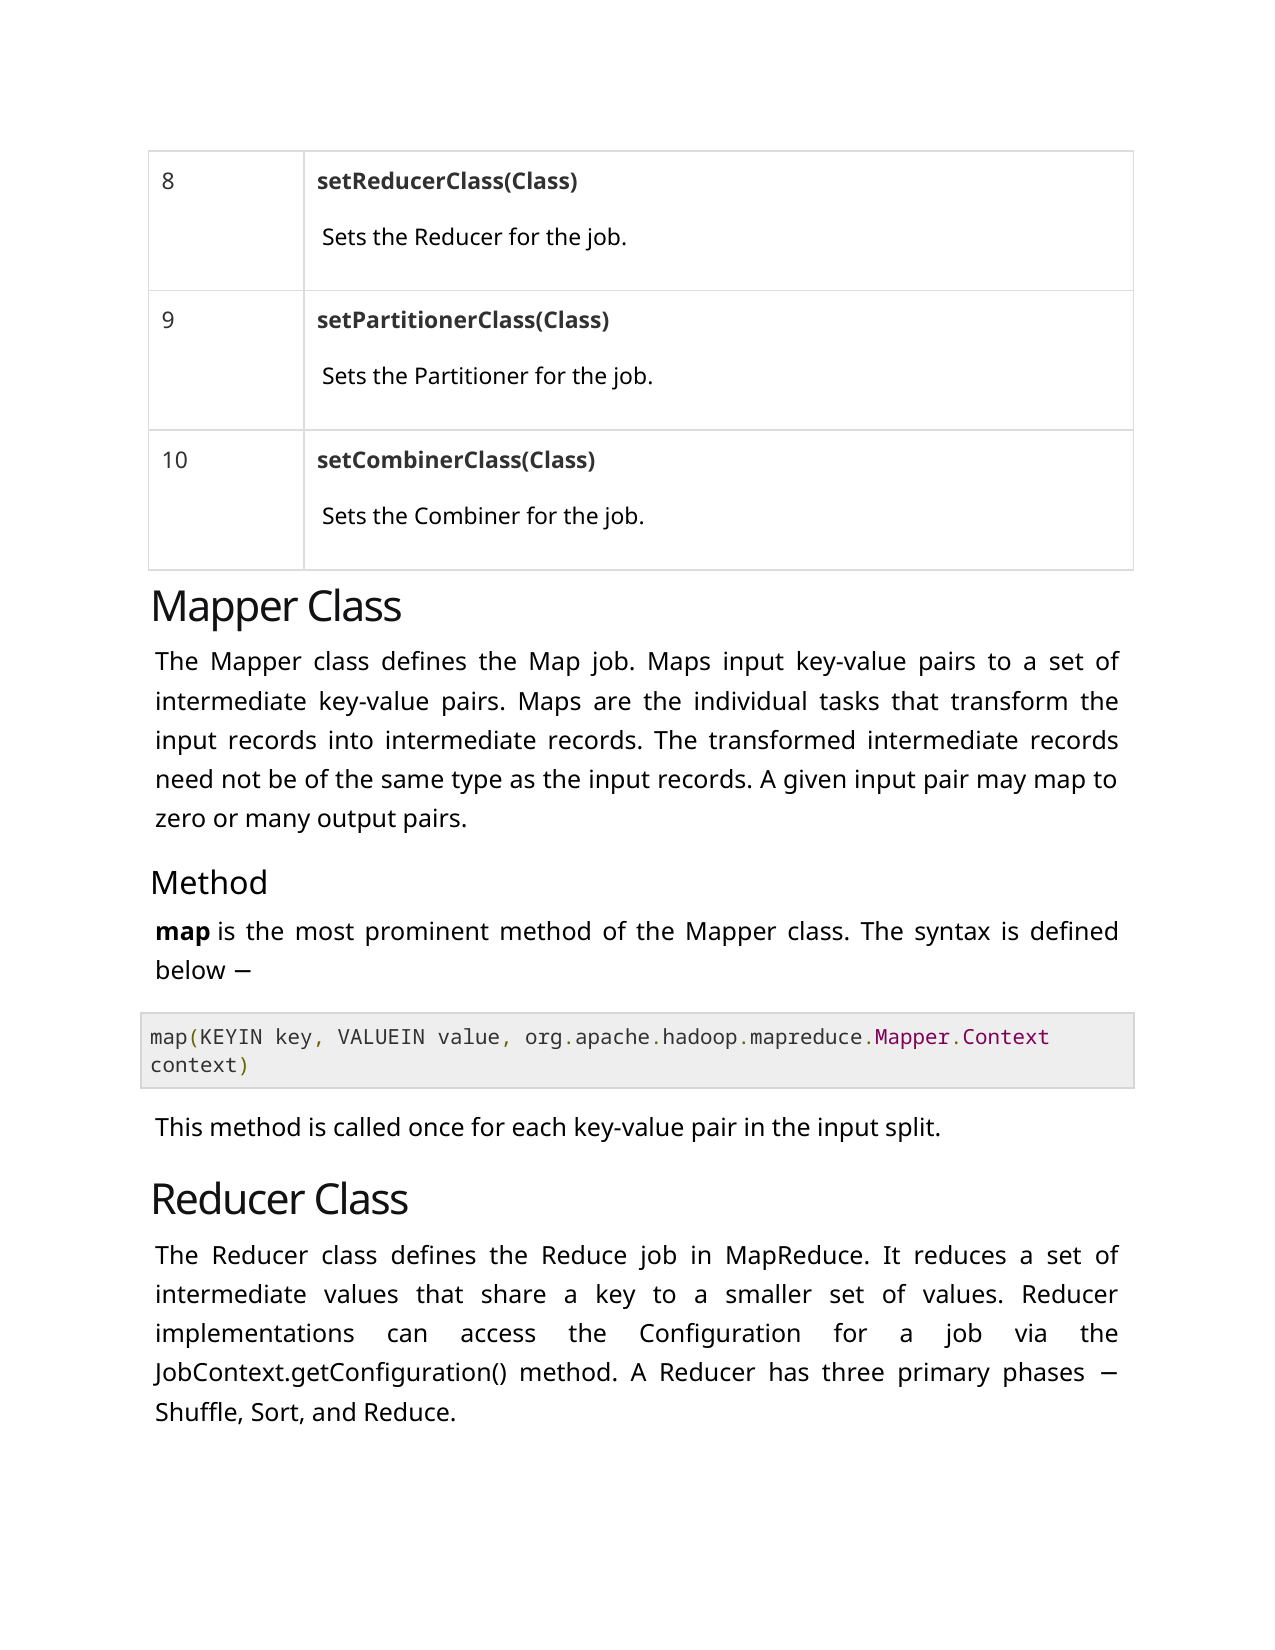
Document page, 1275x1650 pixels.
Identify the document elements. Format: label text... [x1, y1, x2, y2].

table_cell setPartitionerClass(Class) Sets the Partitioner for the job. [305, 291, 1133, 429]
text The Reducer class defines the Reduce job in MapReduce. It reduces a set of intermediate values that share a key to a smaller set of values. Reducer implementations can access the Configuration for a job via the JobContext.getConfiguration() method. A Reducer has three primary phases − Shuffle, Sort, and Reduce. [155, 1232, 1120, 1428]
table_cell 10 [149, 431, 303, 569]
text map(KEYIN key, VALUEIN value, org.apache.hadoop.mapreduce.Mapper.Context context) [142, 1014, 1133, 1087]
text The Mapper class defines the Map job. Maps input key-value pairs to a set of intermediate key-value pairs. Maps are the individual tasks that transform the input records into intermediate records. The transformed intermediate records need not be of the same type as the input records. A given input pair may map to zero or many output pairs. [155, 639, 1120, 835]
text map is the most prominent method of the Mapper class. The syntax is defined below − [155, 909, 1120, 987]
subtitle Reducer Class [150, 1169, 1120, 1227]
table_cell 9 [149, 291, 303, 429]
subtitle Mapper Class [150, 576, 1120, 634]
table_cell setCombinerClass(Class) Sets the Combiner for the job. [305, 431, 1133, 569]
text This method is called once for each key-value pair in the input split. [155, 1105, 1120, 1144]
table_cell 8 [149, 152, 303, 290]
table_cell setReducerClass(Class) Sets the Reducer for the job. [305, 152, 1133, 290]
subtitle Method [150, 860, 1120, 904]
